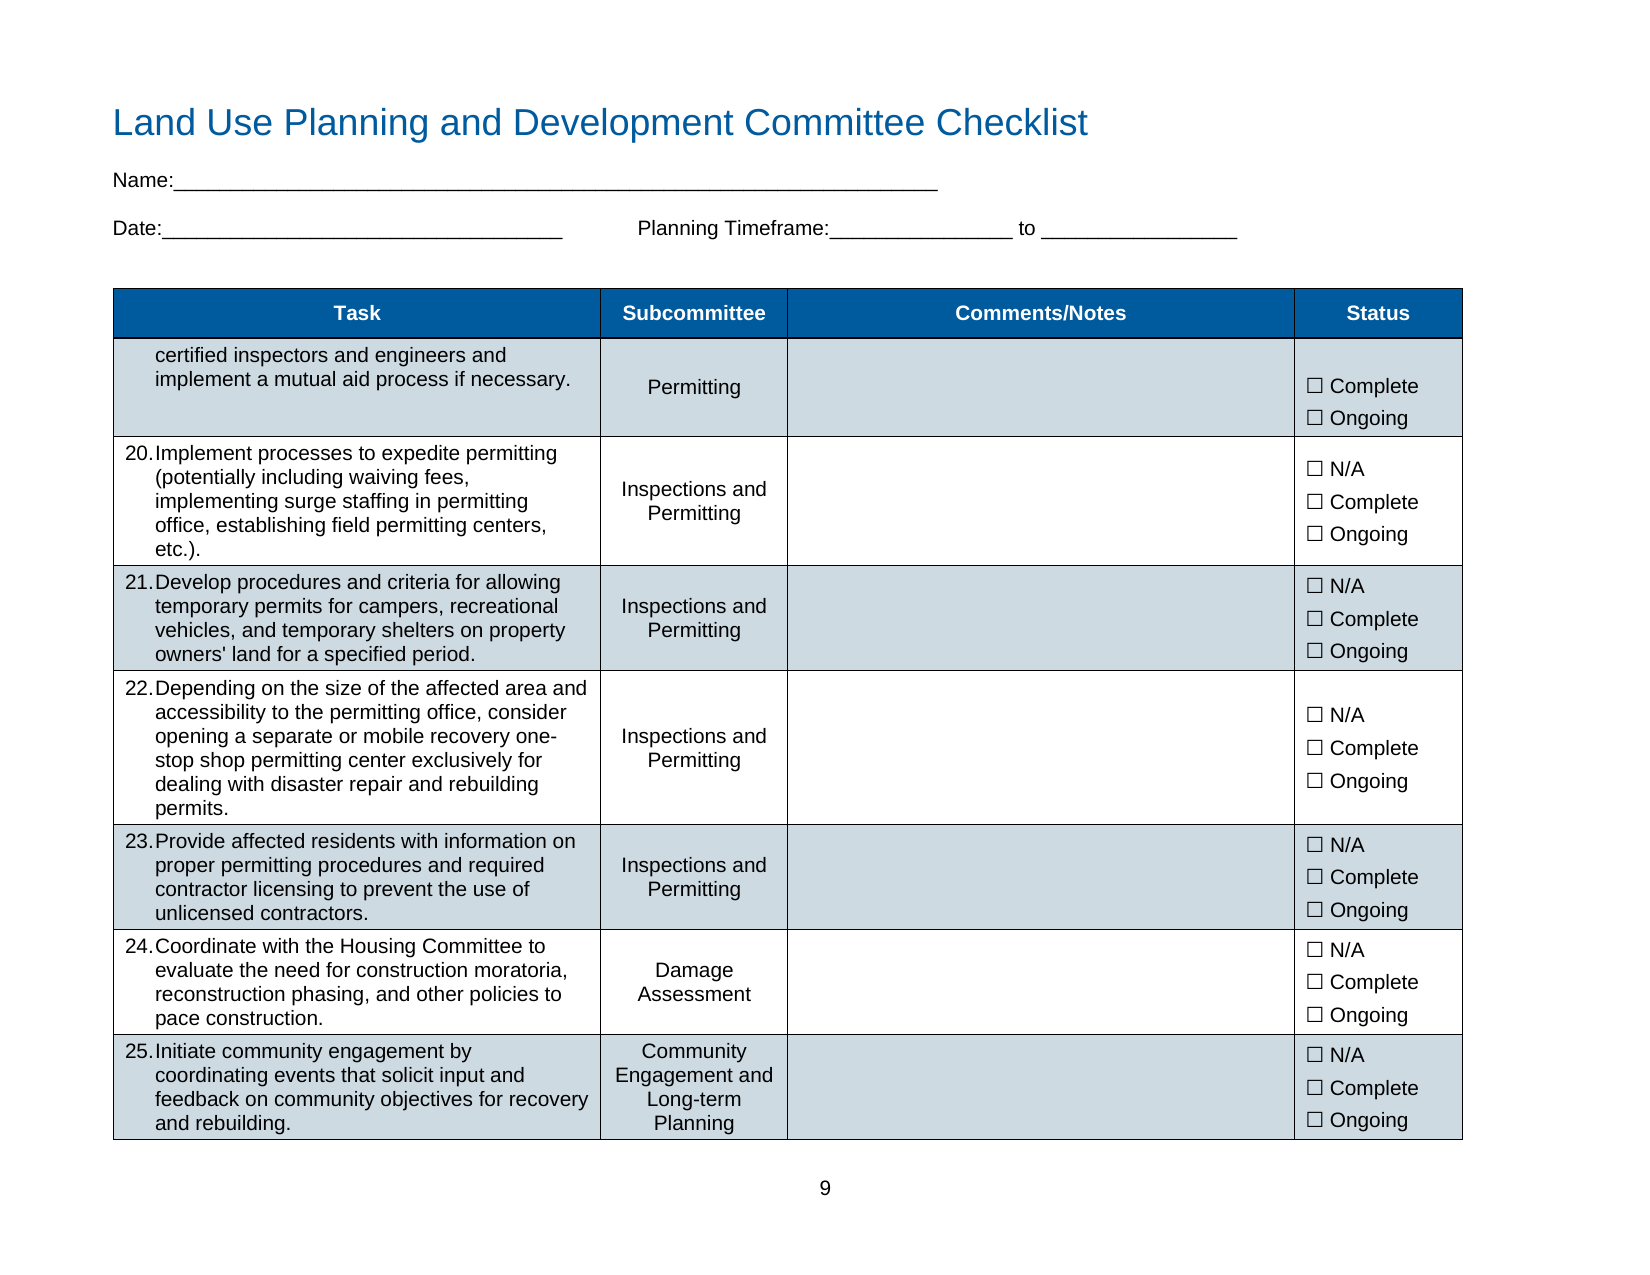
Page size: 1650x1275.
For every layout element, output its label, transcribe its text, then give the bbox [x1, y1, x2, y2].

table_cell [788, 825, 1294, 929]
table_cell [114, 339, 600, 436]
table_cell [788, 930, 1294, 1034]
table_cell N/A Complete Ongoing [1295, 339, 1462, 436]
table_cell N/A Complete Ongoing [1295, 437, 1462, 565]
table_header Status [1295, 289, 1462, 337]
table_cell [788, 566, 1294, 670]
table_cell Initiate community engagement by coordinating events that solicit input and feedback on community objectives for recovery and rebuilding. [114, 1035, 600, 1139]
table_cell Community Engagement and Long-term Planning [601, 1035, 787, 1139]
table_cell Inspections and Permitting [601, 437, 787, 565]
table_header Comments/Notes [788, 289, 1294, 337]
table_cell Coordinate with the Housing Committee to evaluate the need for construction moratoria, reconstruction phasing, and other policies to pace construction. [114, 930, 600, 1034]
table_cell N/A Complete Ongoing [1295, 825, 1462, 929]
table_cell [788, 1035, 1294, 1139]
table_header Subcommittee [601, 289, 787, 337]
table_cell Inspections and Permitting [601, 566, 787, 670]
table_cell N/A Complete Ongoing [1295, 1035, 1462, 1139]
table_cell Inspections and Permitting [601, 825, 787, 929]
table_cell Inspections and Permitting [601, 339, 787, 436]
table_cell [788, 671, 1294, 823]
table_cell [788, 339, 1294, 436]
table_cell Damage Assessment [601, 930, 787, 1034]
table_cell Provide affected residents with information on proper permitting procedures and required contractor licensing to prevent the use of unlicensed contractors. [114, 825, 600, 929]
table_cell N/A Complete Ongoing [1295, 930, 1462, 1034]
table_cell Inspections and Permitting [601, 671, 787, 823]
table_cell N/A Complete Ongoing [1295, 671, 1462, 823]
table_cell N/A Complete Ongoing [1295, 566, 1462, 670]
table_cell Develop procedures and criteria for allowing temporary permits for campers, recreational vehicles, and temporary shelters on property owners' land for a specified period. [114, 566, 600, 670]
table_cell Implement processes to expedite permitting (potentially including waiving fees, implementing surge staffing in permitting office, establishing field permitting centers, etc.). [114, 437, 600, 565]
table_cell Depending on the size of the affected area and accessibility to the permitting office, consider opening a separate or mobile recovery one-stop shop permitting center exclusively for dealing with disaster repair and rebuilding permits. [114, 671, 600, 823]
table_cell [788, 437, 1294, 565]
table_header Task [114, 289, 600, 337]
